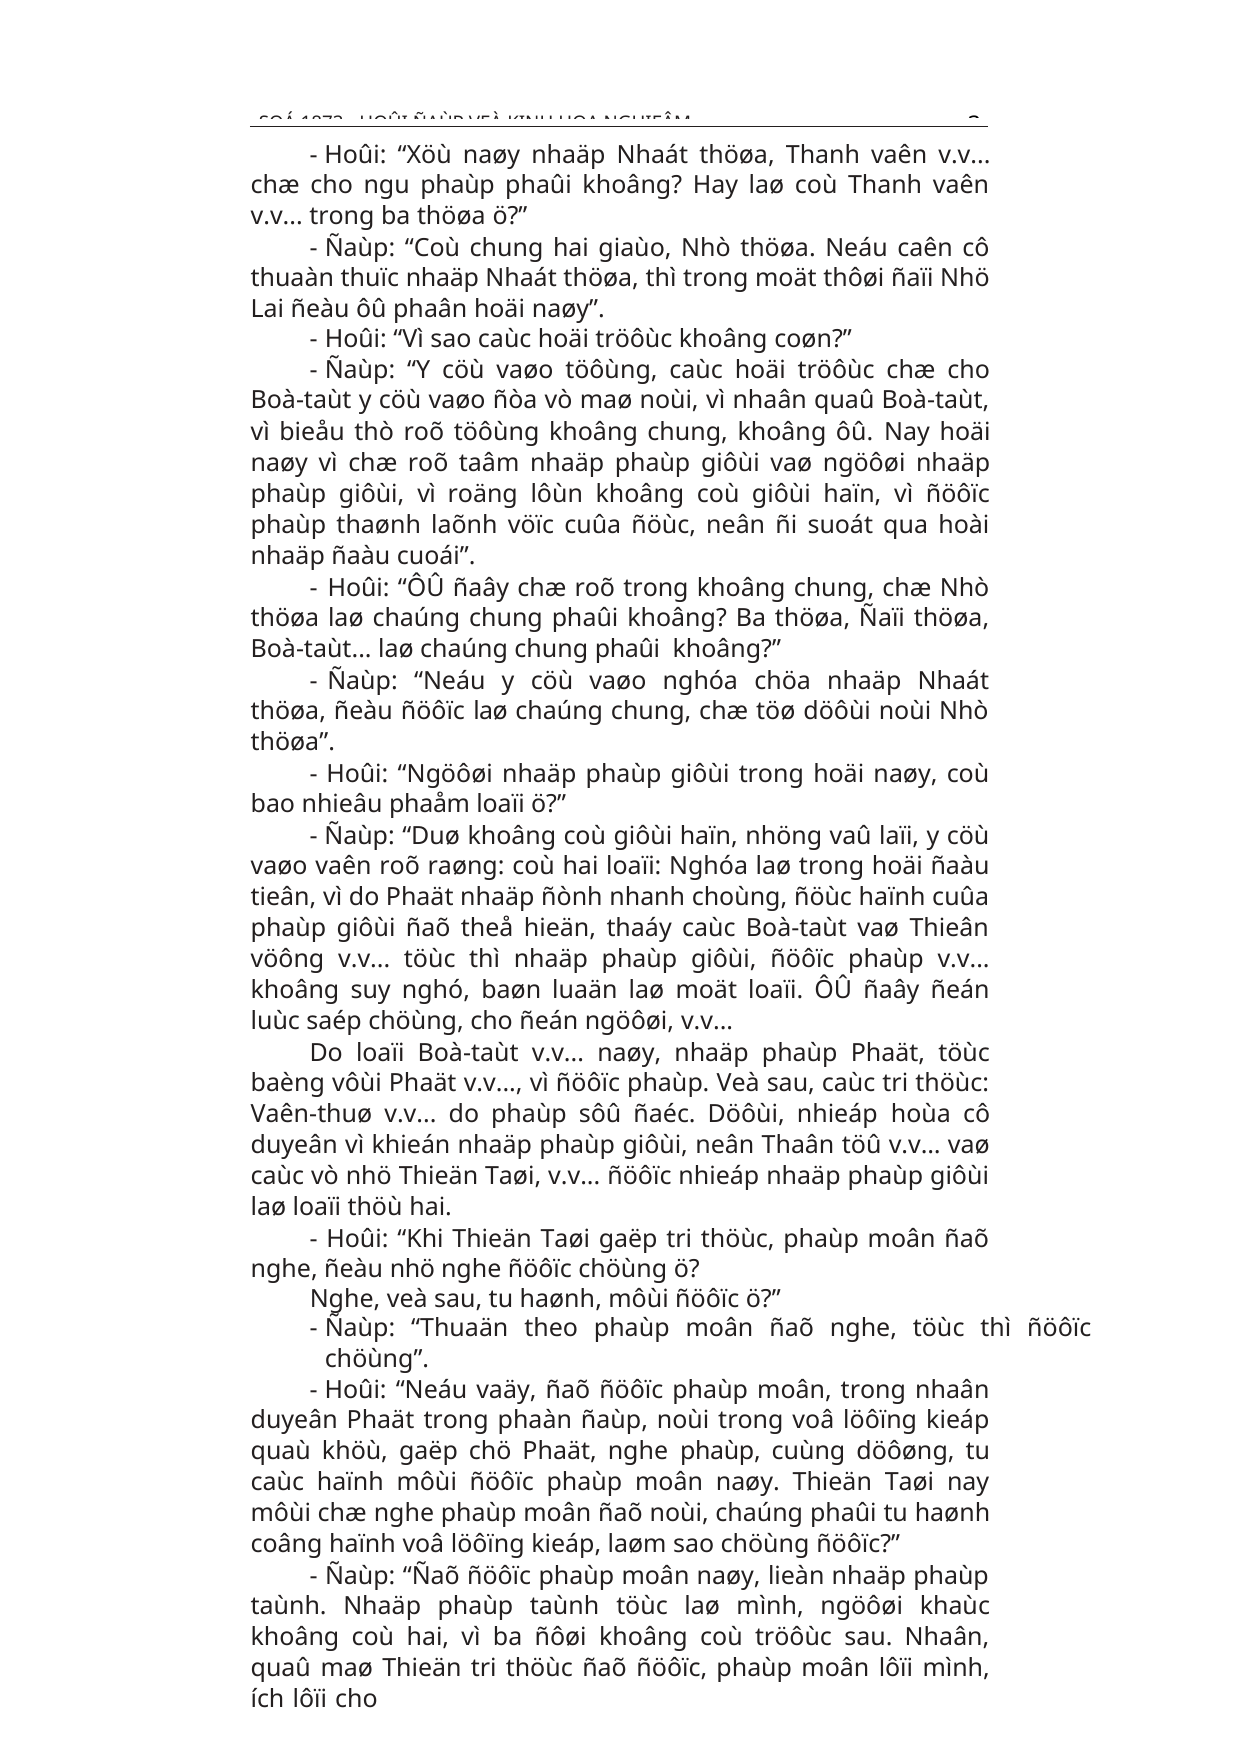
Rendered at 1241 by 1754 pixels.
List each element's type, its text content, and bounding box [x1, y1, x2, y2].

list Ñaùp: “Ñaõ ñöôïc phaùp moân naøy, lieàn nhaäp phaùp taùnh. Nhaäp phaùp taùnh töùc laø mình, ngöôøi khaùc khoâng coù hai, vì ba ñôøi khoâng coù tröôùc sau. Nhaân, quaû maø Thieän tri thöùc ñaõ ñöôïc, phaùp moân lôïi mình, ích lôïi cho [250, 1560, 990, 1715]
text Nghe, veà sau, tu haønh, môùi ñöôïc ö?” [309, 1285, 1092, 1313]
text Do loaïi Boà-taùt v.v... naøy, nhaäp phaùp Phaät, töùc baèng vôùi Phaät v.v..., vì ñöôïc phaùp. Veà sau, caùc tri thöùc: Vaên-thuø v.v... do phaùp sôû ñaéc. Döôùi, nhieáp hoùa cô duyeân vì khieán nhaäp phaùp giôùi, neân Thaân töû v.v… vaø caùc vò nhö Thieän Taøi, v.v... ñöôïc nhieáp nhaäp phaùp giôùi laø loaïi thöù hai. [250, 1037, 990, 1223]
list Ñaùp: “Coù chung hai giaùo, Nhò thöøa. Neáu caên cô thuaàn thuïc nhaäp Nhaát thöøa, thì trong moät thôøi ñaïi Nhö Lai ñeàu ôû phaân hoäi naøy”. [250, 231, 990, 324]
list Ñaùp: “Y cöù vaøo töôùng, caùc hoäi tröôùc chæ cho Boà-taùt y cöù vaøo ñòa vò maø noùi, vì nhaân quaû Boà-taùt, vì bieåu thò roõ töôùng khoâng chung, khoâng ôû. Nay hoäi naøy vì chæ roõ taâm nhaäp phaùp giôùi vaø ngöôøi nhaäp phaùp giôùi, vì roäng lôùn khoâng coù giôùi haïn, vì ñöôïc phaùp thaønh laõnh vöïc cuûa ñöùc, neân ñi suoát qua hoài nhaäp ñaàu cuoái”. [250, 354, 990, 571]
list Hoûi: “Khi Thieän Taøi gaëp tri thöùc, phaùp moân ñaõ nghe, ñeàu nhö nghe ñöôïc chöùng ö? [250, 1223, 990, 1285]
list Ñaùp: “Duø khoâng coù giôùi haïn, nhöng vaû laïi, y cöù vaøo vaên roõ raøng: coù hai loaïi: Nghóa laø trong hoäi ñaàu tieân, vì do Phaät nhaäp ñònh nhanh choùng, ñöùc haïnh cuûa phaùp giôùi ñaõ theå hieän, thaáy caùc Boà-taùt vaø Thieân vöông v.v... töùc thì nhaäp phaùp giôùi, ñöôïc phaùp v.v... khoâng suy nghó, baøn luaän laø moät loaïi. ÔÛ ñaây ñeán luùc saép chöùng, cho ñeán ngöôøi, v.v... [250, 819, 990, 1037]
list Ñaùp: “Thuaän theo phaùp moân ñaõ nghe, töùc thì ñöôïc chöùng”. [309, 1313, 1092, 1373]
list Hoûi: “Neáu vaäy, ñaõ ñöôïc phaùp moân, trong nhaân duyeân Phaät trong phaàn ñaùp, noùi trong voâ löôïng kieáp quaù khöù, gaëp chö Phaät, nghe phaùp, cuùng döôøng, tu caùc haïnh môùi ñöôïc phaùp moân naøy. Thieän Taøi nay môùi chæ nghe phaùp moân ñaõ noùi, chaúng phaûi tu haønh coâng haïnh voâ löôïng kieáp, laøm sao chöùng ñöôïc?” [250, 1374, 990, 1560]
list Hoûi: “Xöù naøy nhaäp Nhaát thöøa, Thanh vaên v.v... chæ cho ngu phaùp phaûi khoâng? Hay laø coù Thanh vaên v.v... trong ba thöøa ö?” [250, 138, 990, 231]
list Hoûi: “ÔÛ ñaây chæ roõ trong khoâng chung, chæ Nhò thöøa laø chaúng chung phaûi khoâng? Ba thöøa, Ñaïi thöøa, Boà-taùt... laø chaúng chung phaûi khoâng?” [250, 571, 990, 664]
list Hoûi: “Ngöôøi nhaäp phaùp giôùi trong hoäi naøy, coù bao nhieâu phaåm loaïi ö?” [250, 757, 990, 819]
list Hoûi: “Vì sao caùc hoäi tröôùc khoâng coøn?” [309, 324, 1092, 353]
list Ñaùp: “Neáu y cöù vaøo nghóa chöa nhaäp Nhaát thöøa, ñeàu ñöôïc laø chaúng chung, chæ töø döôùi noùi Nhò thöøa”. [250, 664, 989, 757]
